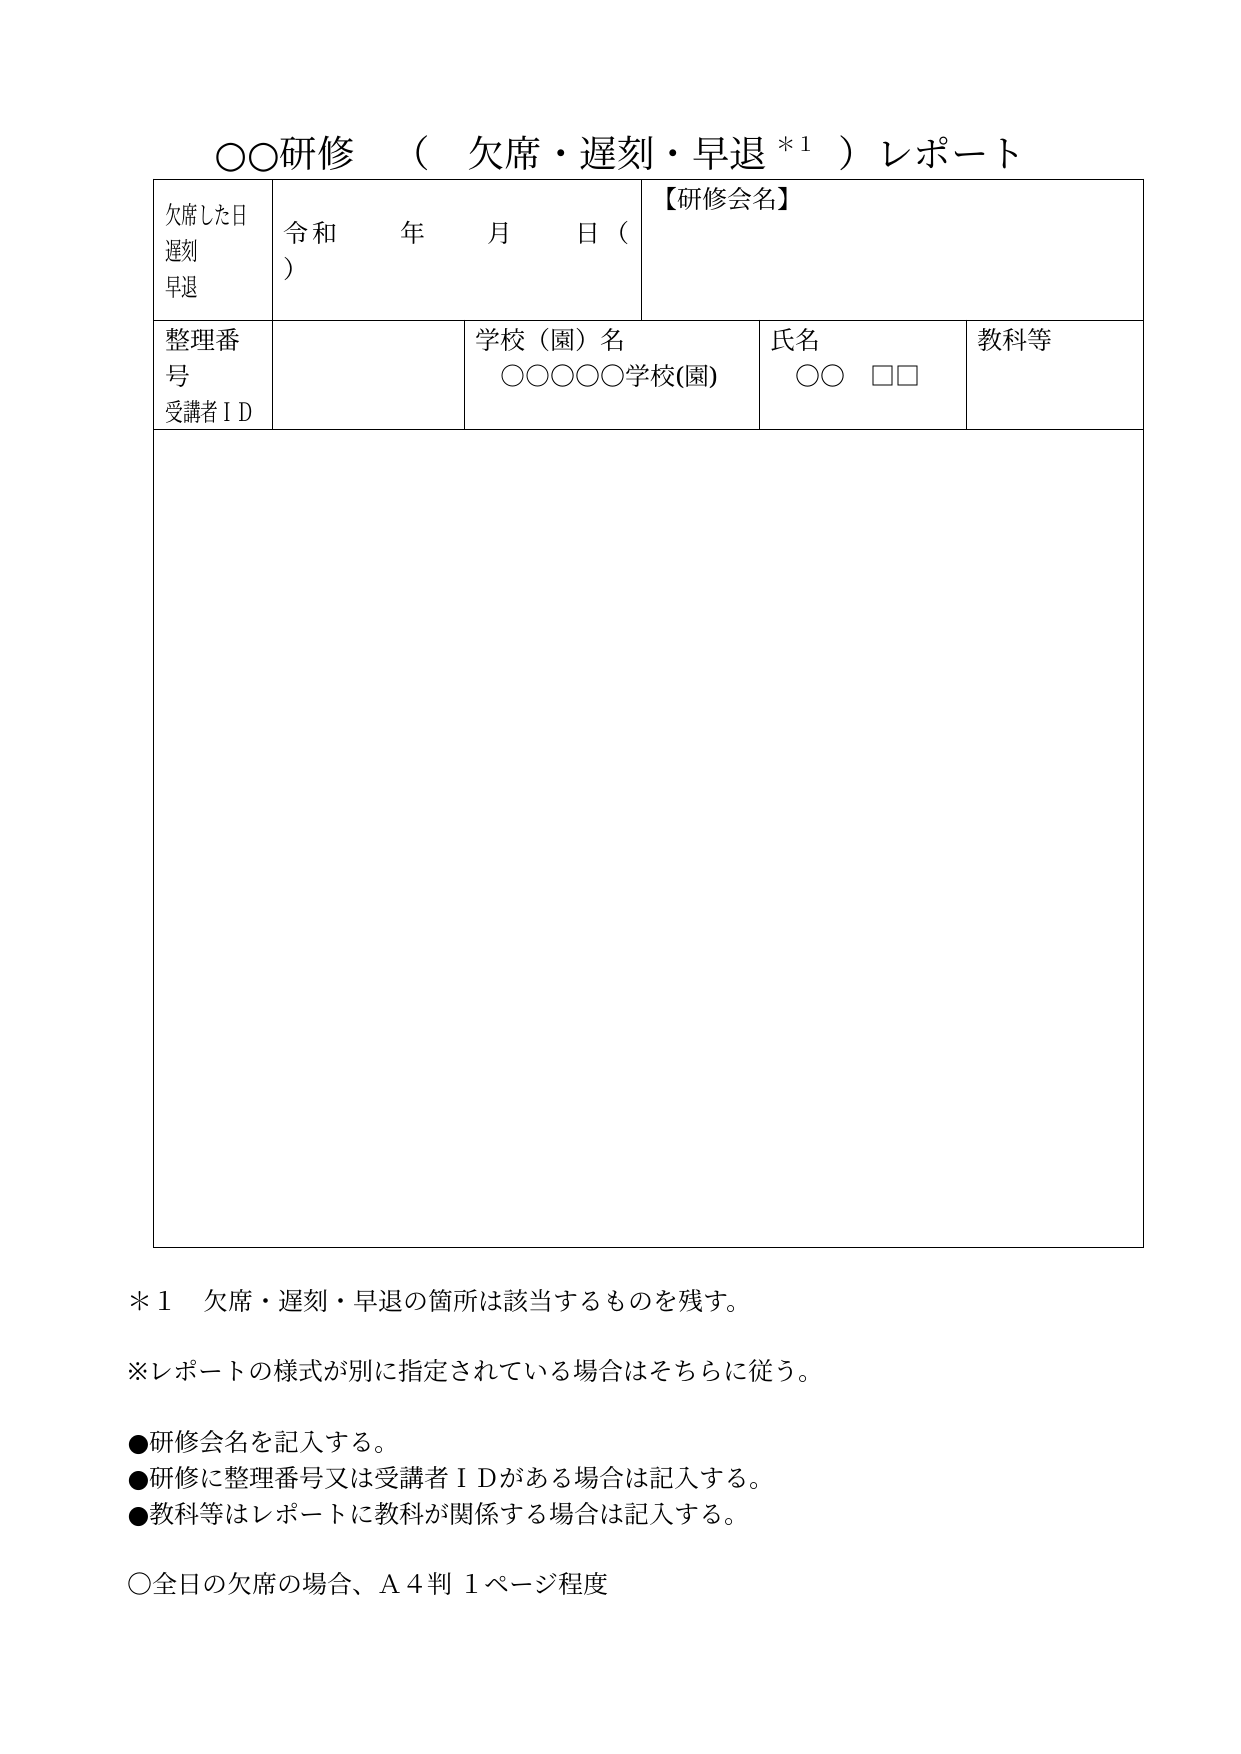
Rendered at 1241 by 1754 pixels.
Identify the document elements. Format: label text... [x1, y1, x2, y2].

text ●研修に整理番号又は受講者ＩＤがある場合は記入する。 [127, 1458, 1113, 1494]
table_cell 整理番号 受講者ＩＤ [154, 321, 272, 428]
table_header 令和 年 月 日（ ） [273, 180, 641, 319]
table_header 【研修会名】 [642, 180, 1143, 319]
table_header 欠席した日 遅刻 早退 [154, 180, 272, 319]
table_cell 氏名 〇〇 □□ [760, 321, 966, 428]
text 〇全日の欠席の場合、Ａ４判 １ページ程度 [127, 1564, 1113, 1600]
table_cell [154, 430, 1143, 1247]
table_cell 教科等 [967, 321, 1143, 428]
table_cell 学校（園）名 ○○〇〇〇学校(園) [465, 321, 759, 428]
text ※レポートの様式が別に指定されている場合はそちらに従う。 [127, 1352, 1113, 1388]
text ＊１ 欠席・遅刻・早退の箇所は該当するものを残す。 [127, 1282, 1113, 1318]
text ○○研修 （ 欠席・遅刻・早退 ＊１ ）レポート [127, 124, 1113, 178]
text ●研修会名を記入する。 [127, 1422, 1113, 1458]
table_cell [273, 321, 464, 428]
text ●教科等はレポートに教科が関係する場合は記入する。 [127, 1494, 1113, 1530]
